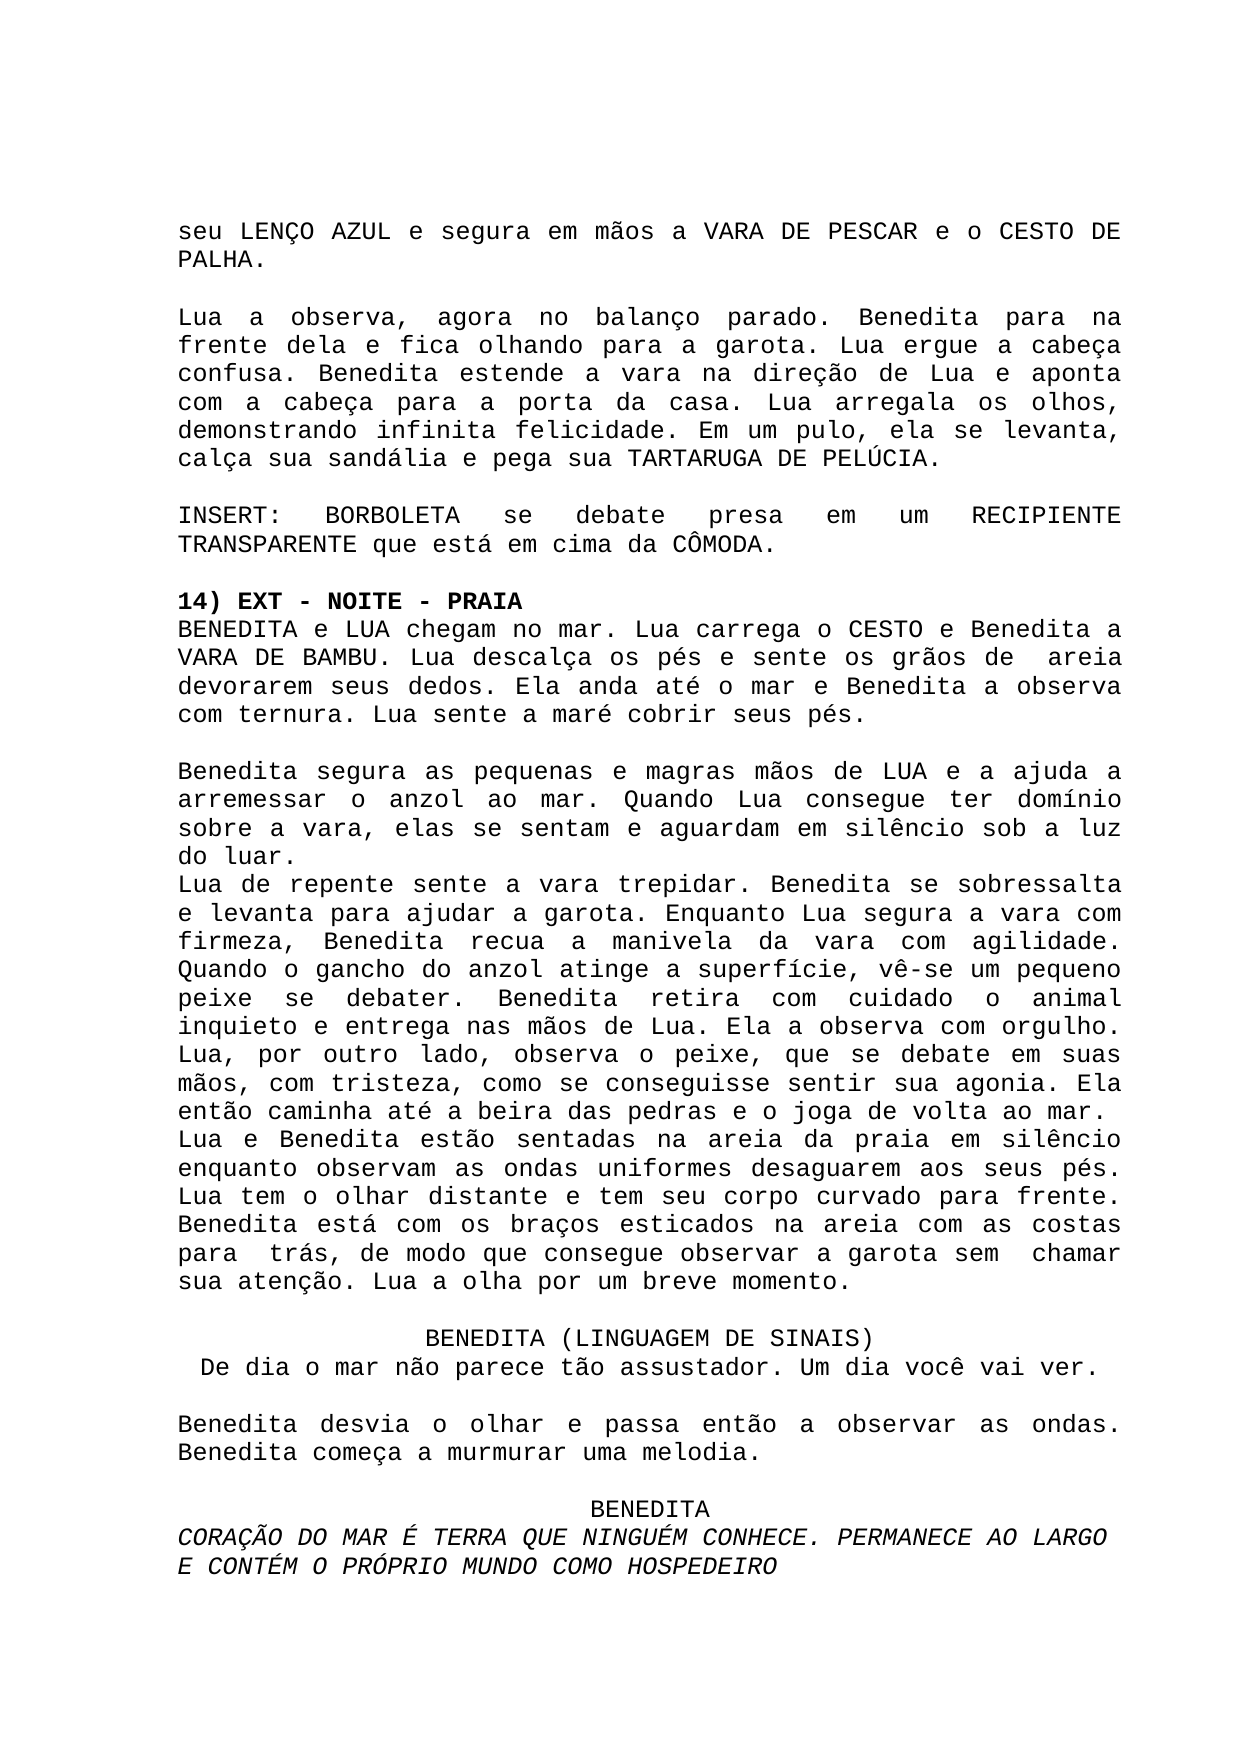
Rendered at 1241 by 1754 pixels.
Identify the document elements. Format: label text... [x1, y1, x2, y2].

text 14) EXT - NOITE - PRAIA [177, 588, 1122, 617]
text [177, 219, 1122, 275]
text De dia o mar não parece tão assustador. Um dia você vai ver. [177, 1354, 1122, 1382]
text Lua de repente sente a vara trepidar. Benedita se sobressalta e levanta para ajudar a garota. Enquanto Lua segura a vara com firmeza, Benedita recua a manivela da vara com agilidade. Quando o gancho do anzol atinge a superfície, vê-se um pequeno peixe se debater. Benedita retira com cuidado o animal inquieto e entrega nas mãos de Lua. Ela a observa com orgulho. Lua, por outro lado, observa o peixe, que se debate em suas mãos, com tristeza, como se conseguisse sentir sua agonia. Ela então caminha até a beira das pedras e o joga de volta ao mar. [177, 872, 1122, 1127]
text Benedita desvia o olhar e passa então a observar as ondas. Benedita começa a murmurar uma melodia. [177, 1411, 1122, 1468]
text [177, 1525, 1122, 1582]
text BENEDITA [177, 1497, 1122, 1525]
text INSERT: BORBOLETA se debate presa em um RECIPIENTE TRANSPARENTE que está em cima da CÔMODA. [177, 503, 1122, 559]
text BENEDITA (LINGUAGEM DE SINAIS) [177, 1326, 1122, 1354]
text Lua e Benedita estão sentadas na areia da praia em silêncio enquanto observam as ondas uniformes desaguarem aos seus pés. Lua tem o olhar distante e tem seu corpo curvado para frente. Benedita está com os braços esticados na areia com as costas para trás, de modo que consegue observar a garota sem chamar sua atenção. Lua a olha por um breve momento. [177, 1127, 1122, 1297]
text Lua a observa, agora no balanço parado. Benedita para na frente dela e fica olhando para a garota. Lua ergue a cabeça confusa. Benedita estende a vara na direção de Lua e aponta com a cabeça para a porta da casa. Lua arregala os olhos, demonstrando infinita felicidade. Em um pulo, ela se levanta, calça sua sandália e pega sua TARTARUGA DE PELÚCIA. [177, 304, 1122, 474]
text Benedita segura as pequenas e magras mãos de LUA e a ajuda a arremessar o anzol ao mar. Quando Lua consegue ter domínio sobre a vara, elas se sentam e aguardam em silêncio sob a luz do luar. [177, 759, 1122, 872]
text BENEDITA e LUA chegam no mar. Lua carrega o CESTO e Benedita a VARA DE BAMBU. Lua descalça os pés e sente os grãos de areia devorarem seus dedos. Ela anda até o mar e Benedita a observa com ternura. Lua sente a maré cobrir seus pés. [177, 617, 1122, 730]
